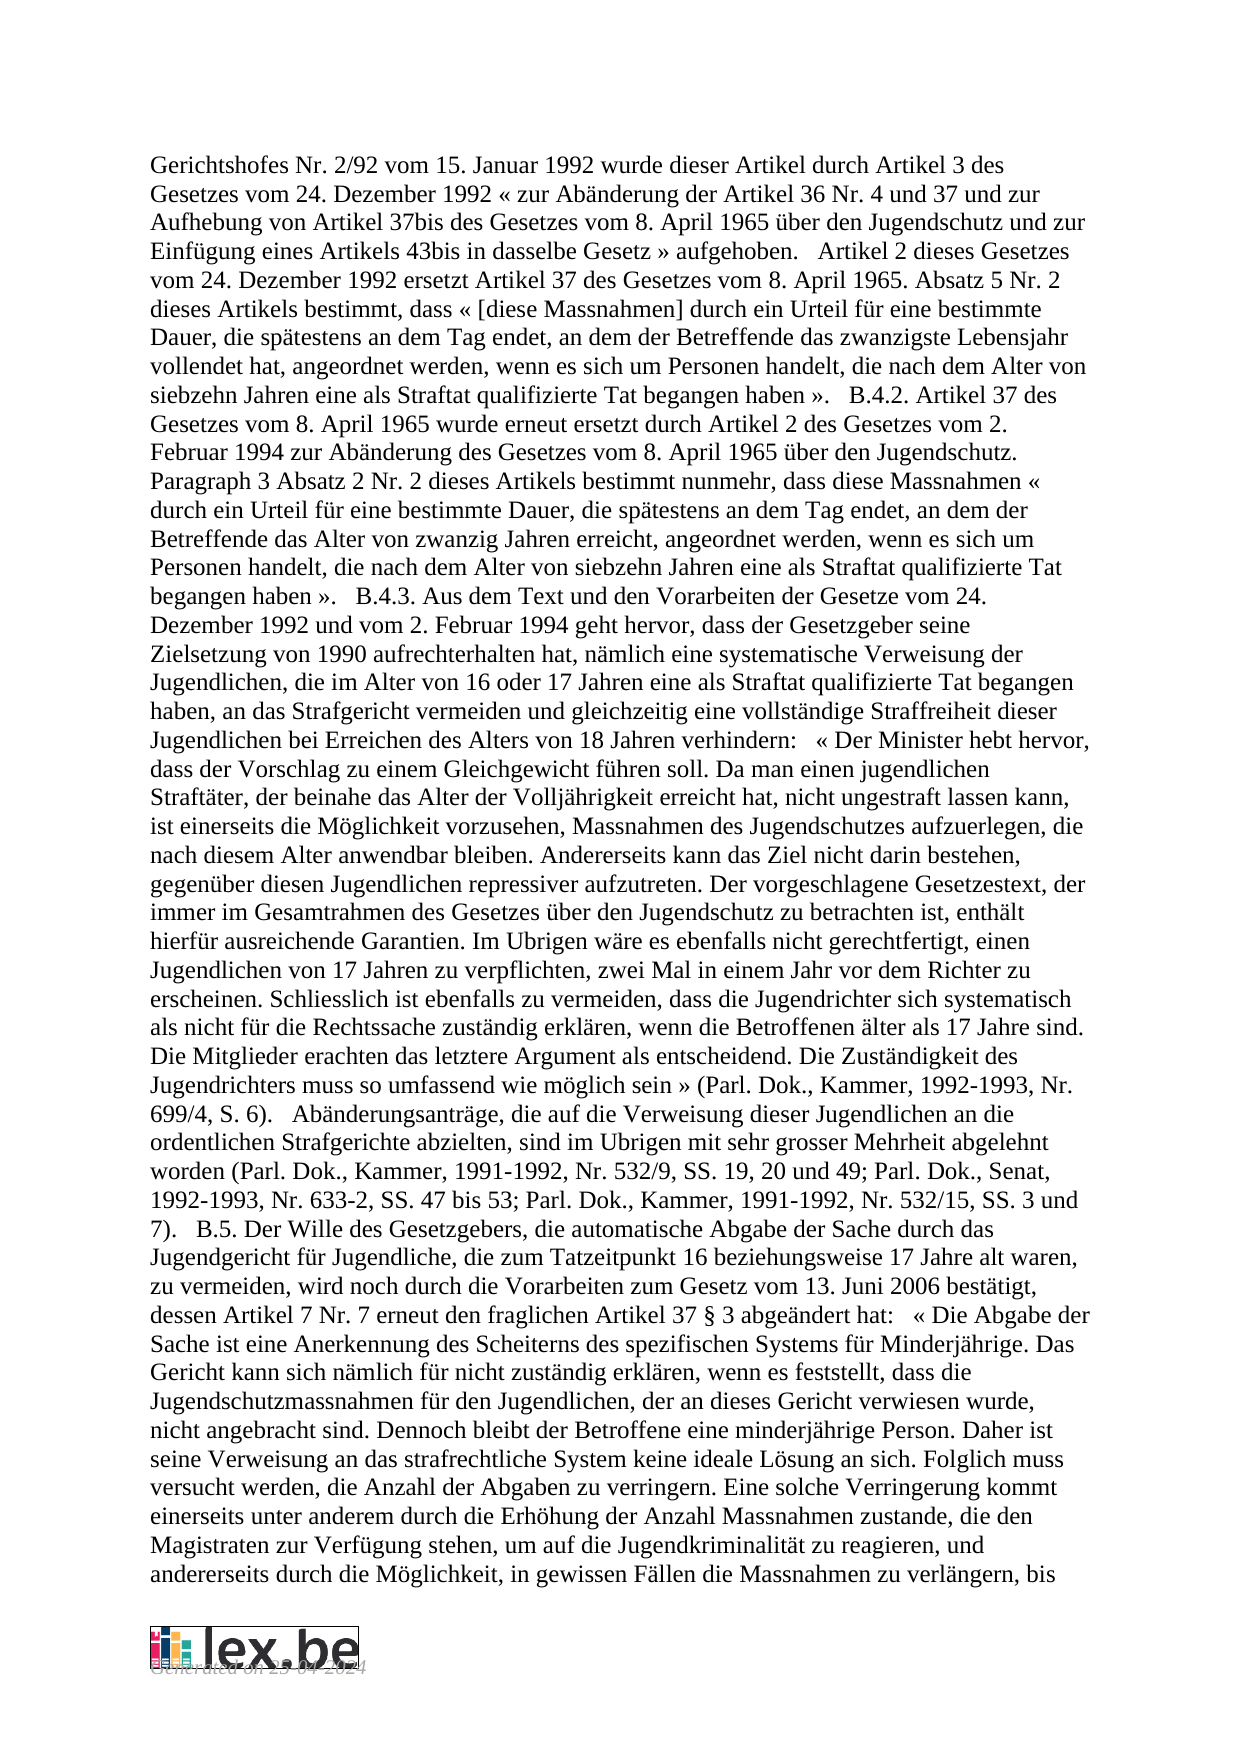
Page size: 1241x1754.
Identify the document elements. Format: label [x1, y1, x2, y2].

text [150, 150, 1090, 1587]
picture [151, 1627, 358, 1668]
